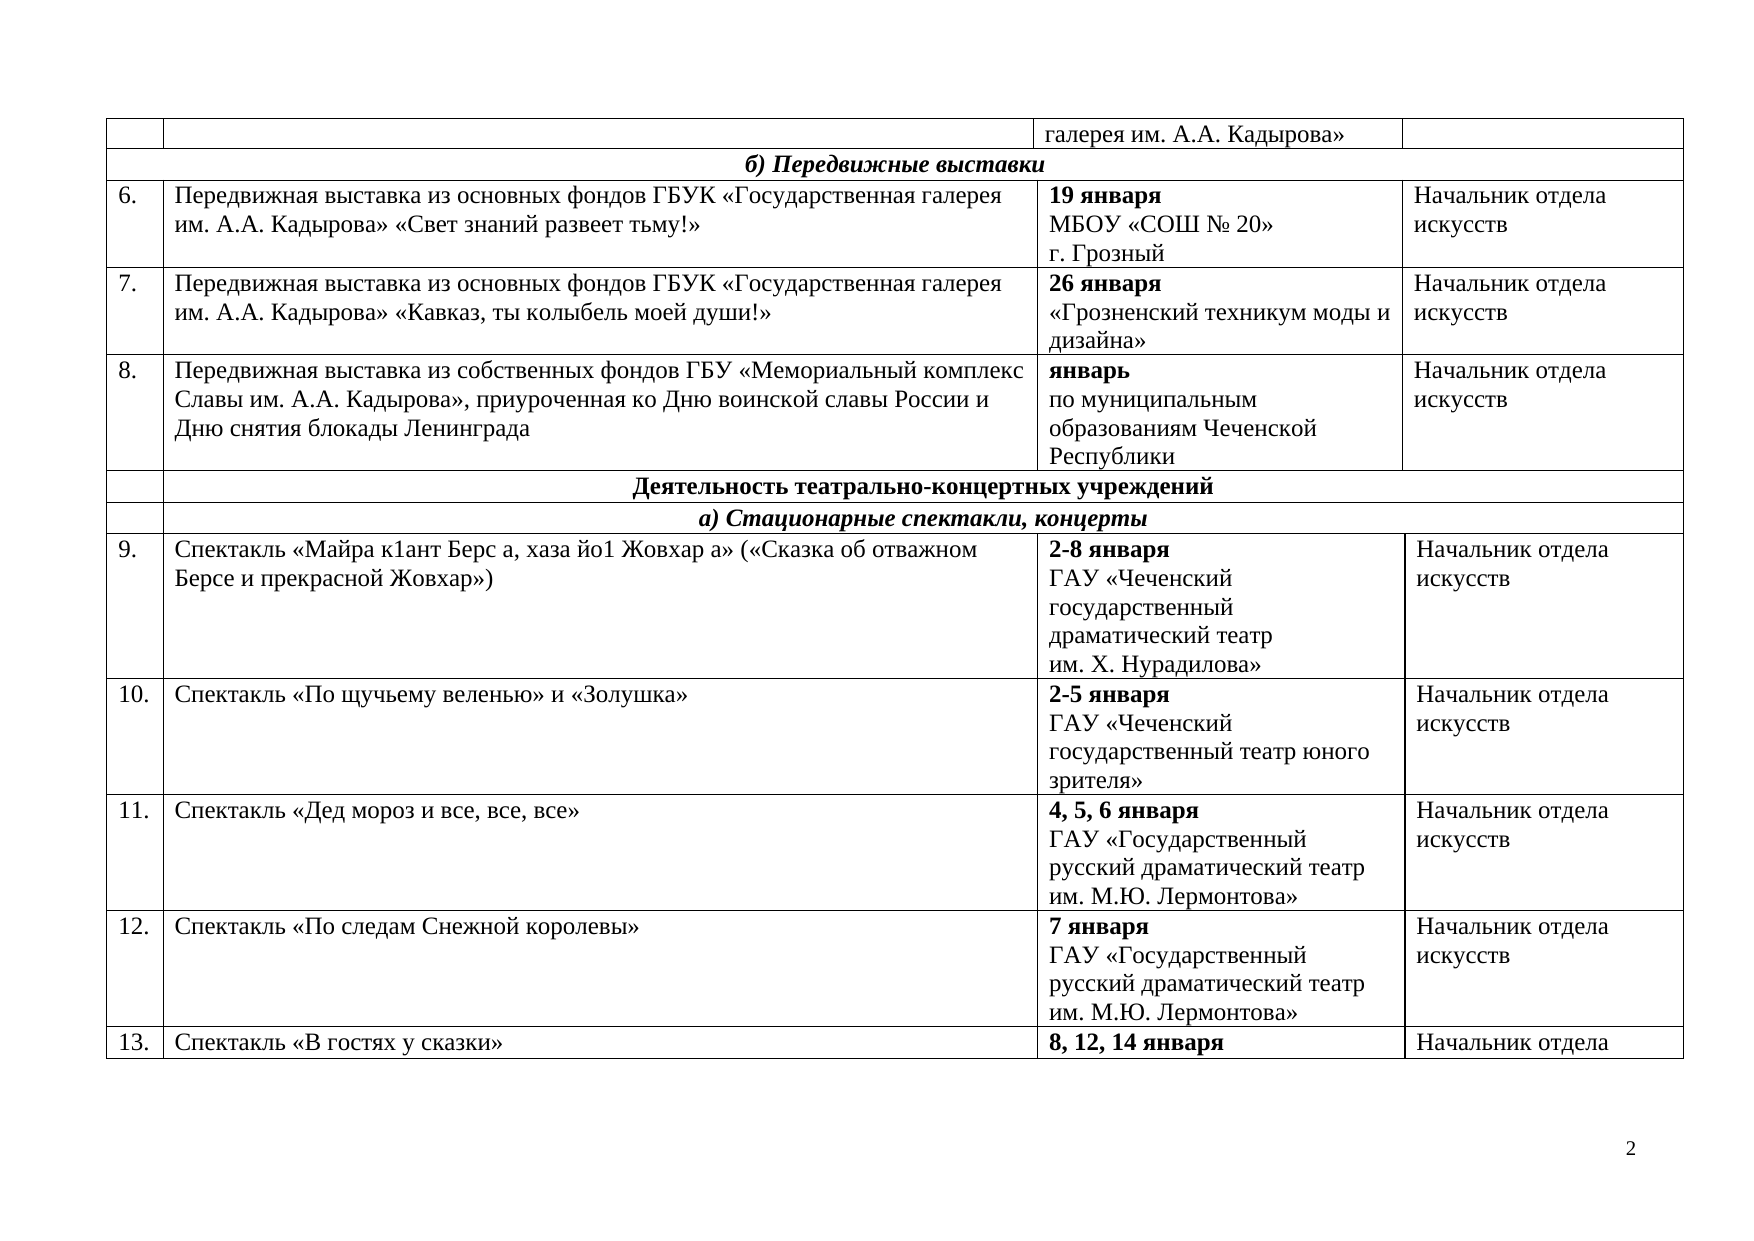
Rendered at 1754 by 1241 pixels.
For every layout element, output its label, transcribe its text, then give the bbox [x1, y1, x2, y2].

table_cell Начальник отдела искусств [1406, 534, 1683, 678]
table_cell Начальник отдела искусств [1406, 795, 1683, 910]
table_cell 7 января ГАУ «Государственный русский драматический театр им. М.Ю. Лермонтова» [1038, 911, 1404, 1026]
table_cell Начальник отдела искусств [1406, 679, 1683, 794]
table_cell а) Стационарные спектакли, концерты [164, 503, 1683, 533]
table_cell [1406, 1027, 1683, 1057]
table_cell Передвижная выставка из основных фондов ГБУК «Государственная галерея им. А.А. Кадырова» «Кавказ, ты колыбель моей души!» [164, 268, 1037, 354]
table_cell [107, 268, 163, 354]
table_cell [164, 1027, 1037, 1057]
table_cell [1038, 1027, 1404, 1057]
table_cell [107, 471, 163, 502]
table_cell [107, 181, 163, 267]
table_cell 19 января МБОУ «СОШ № 20» г. Грозный [1038, 181, 1402, 267]
table_cell Передвижная выставка из основных фондов ГБУК «Государственная галерея им. А.А. Кадырова» «Свет знаний развеет тьму!» [164, 181, 1037, 267]
table_cell [107, 355, 163, 470]
table_cell 2-5 января ГАУ «Чеченский государственный театр юного зрителя» [1038, 679, 1404, 794]
table_cell Начальник отдела искусств [1403, 181, 1683, 267]
table_cell [107, 534, 163, 678]
table_cell Начальник отдела искусств [1403, 268, 1683, 354]
table_cell Спектакль «По следам Снежной королевы» [164, 911, 1037, 1026]
table_cell б) Передвижные выставки [107, 149, 1683, 179]
table_cell [107, 795, 163, 910]
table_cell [1034, 119, 1402, 148]
table_cell Передвижная выставка из собственных фондов ГБУ «Мемориальный комплекс Славы им. А.А. Кадырова», приуроченная ко Дню воинской славы России и Дню снятия блокады Ленинграда [164, 355, 1037, 470]
table_cell Начальник отдела искусств [1403, 355, 1683, 470]
table_cell Спектакль «По щучьему веленью» и «Золушка» [164, 679, 1037, 794]
table_cell [107, 503, 163, 533]
table_cell 4, 5, 6 января ГАУ «Государственный русский драматический театр им. М.Ю. Лермонтова» [1038, 795, 1404, 910]
table_cell Спектакль «Дед мороз и все, все, все» [164, 795, 1037, 910]
table_cell Спектакль «Майра к1ант Берс а, хаза йо1 Жовхар а» («Сказка об отважном Берсе и прекрасной Жовхар») [164, 534, 1037, 678]
table_cell [107, 911, 163, 1026]
table_cell [107, 1027, 163, 1057]
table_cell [1403, 119, 1683, 148]
table_cell [107, 679, 163, 794]
table_cell январь по муниципальным образованиям Чеченской Республики [1038, 355, 1402, 470]
table_cell Деятельность театрально-концертных учреждений [164, 471, 1683, 502]
table_cell Начальник отдела искусств [1406, 911, 1683, 1026]
table_cell [107, 119, 163, 148]
table_cell 2-8 января ГАУ «Чеченский государственный драматический театр им. Х. Нурадилова» [1038, 534, 1404, 678]
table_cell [164, 119, 1033, 148]
table_cell 26 января «Грозненский техникум моды и дизайна» [1038, 268, 1402, 354]
